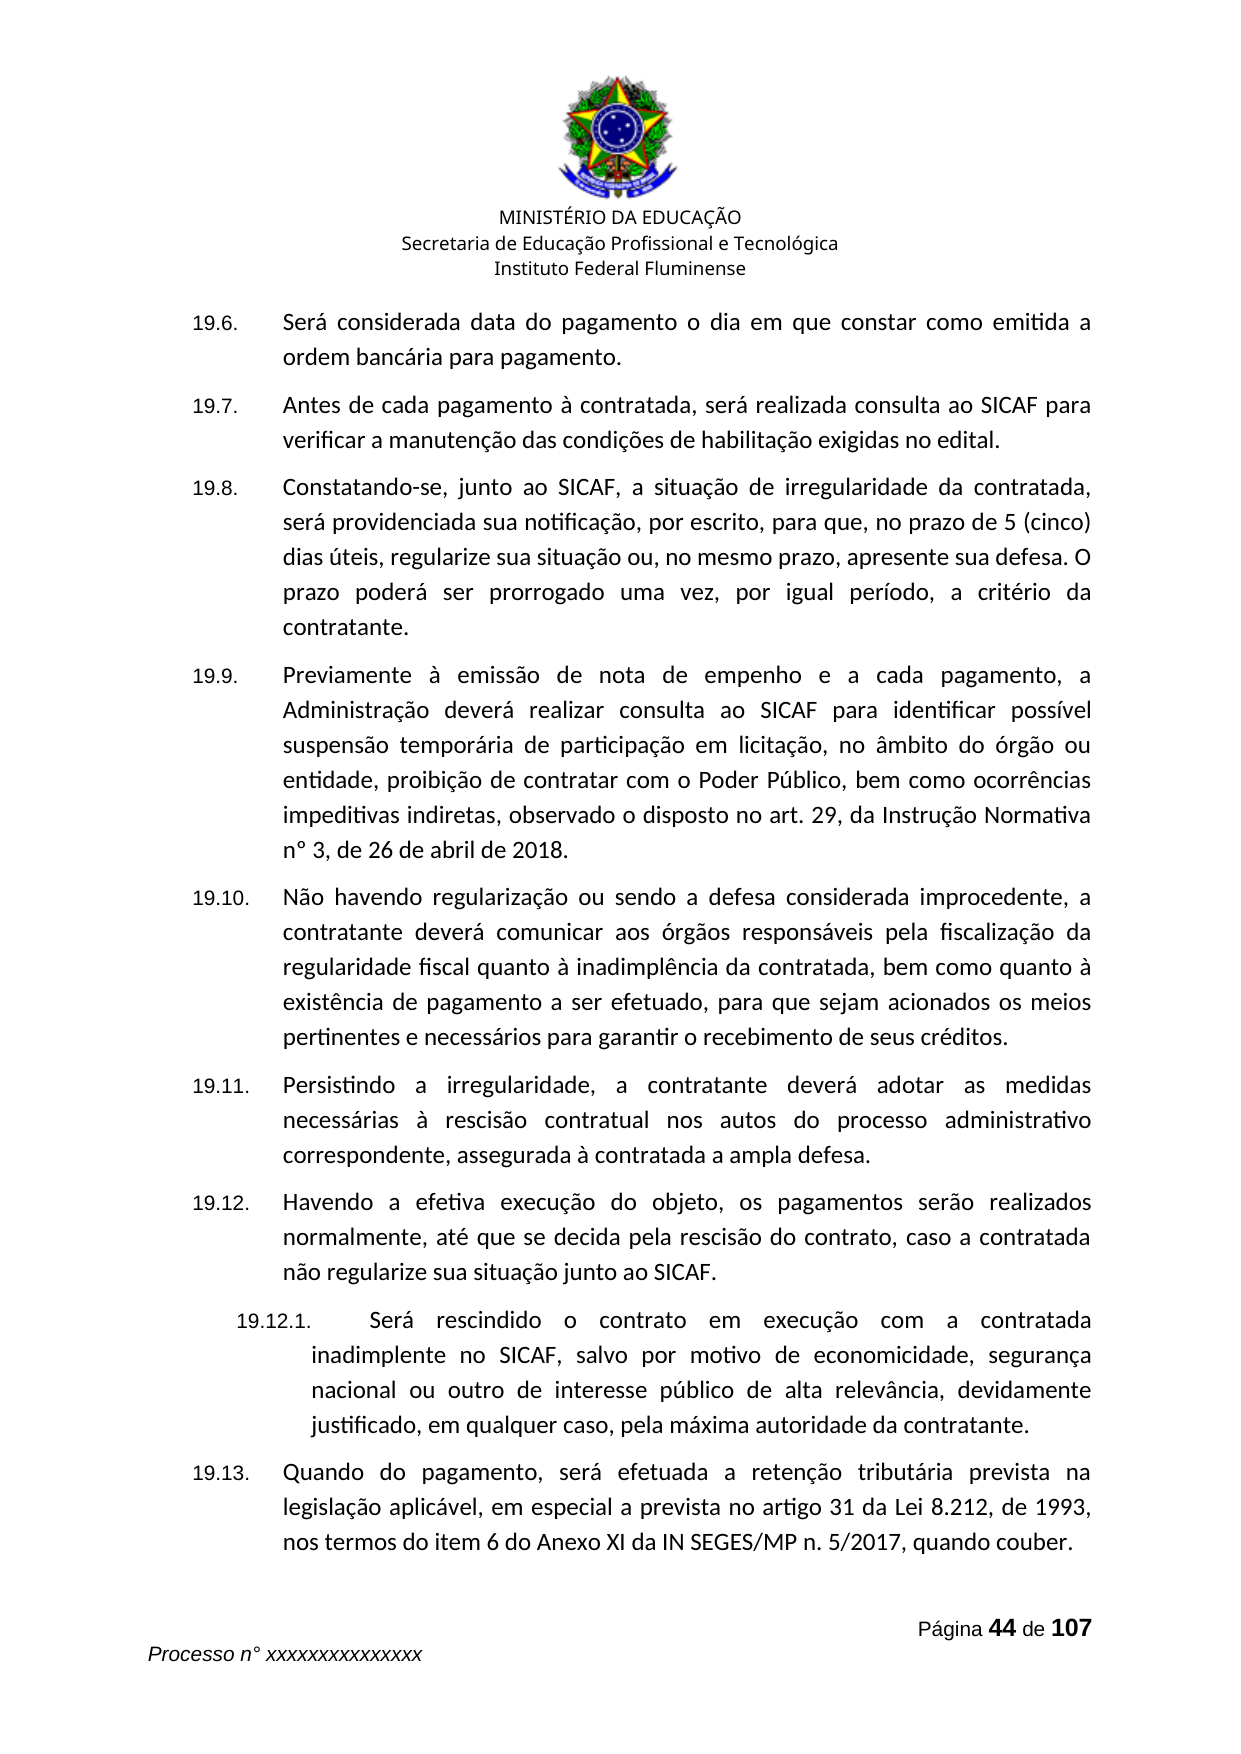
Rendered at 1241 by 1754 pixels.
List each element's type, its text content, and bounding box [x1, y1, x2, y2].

list Não havendo regularização ou sendo a defesa considerada improcedente, a contratante deverá comunicar aos órgãos responsáveis pela fiscalização da regularidade fiscal quanto à inadimplência da contratada, bem como quanto à existência de pagamento a ser efetuado, para que sejam acionados os meios pertinentes e necessários para garantir o recebimento de seus créditos. [192, 881, 1092, 1052]
picture [558, 74, 682, 204]
list Antes de cada pagamento à contratada, será realizada consulta ao SICAF para verificar a manutenção das condições de habilitação exigidas no edital. [192, 389, 1092, 454]
list Previamente à emissão de nota de empenho e a cada pagamento, a Administração deverá realizar consulta ao SICAF para identificar possível suspensão temporária de participação em licitação, no âmbito do órgão ou entidade, proibição de contratar com o Poder Público, bem como ocorrências impeditivas indiretas, observado o disposto no art. 29, da Instrução Normativa nº 3, de 26 de abril de 2018. [192, 659, 1092, 864]
list Havendo a efetiva execução do objeto, os pagamentos serão realizados normalmente, até que se decida pela rescisão do contrato, caso a contratada não regularize sua situação junto ao SICAF. [192, 1186, 1092, 1287]
list Será rescindido o contrato em execução com a contratada inadimplente no SICAF, salvo por motivo de economicidade, segurança nacional ou outro de interesse público de alta relevância, devidamente justificado, em qualquer caso, pela máxima autoridade da contratante. [236, 1304, 1092, 1439]
list Quando do pagamento, será efetuada a retenção tributária prevista na legislação aplicável, em especial a prevista no artigo 31 da Lei 8.212, de 1993, nos termos do item 6 do Anexo XI da IN SEGES/MP n. 5/2017, quando couber. [192, 1456, 1092, 1557]
list Será considerada data do pagamento o dia em que constar como emitida a ordem bancária para pagamento. [192, 306, 1092, 372]
list Constatando-se, junto ao SICAF, a situação de irregularidade da contratada, será providenciada sua notificação, por escrito, para que, no prazo de 5 (cinco) dias úteis, regularize sua situação ou, no mesmo prazo, apresente sua defesa. O prazo poderá ser prorrogado uma vez, por igual período, a critério da contratante. [192, 471, 1092, 642]
list Persistindo a irregularidade, a contratante deverá adotar as medidas necessárias à rescisão contratual nos autos do processo administrativo correspondente, assegurada à contratada a ampla defesa. [192, 1069, 1092, 1169]
